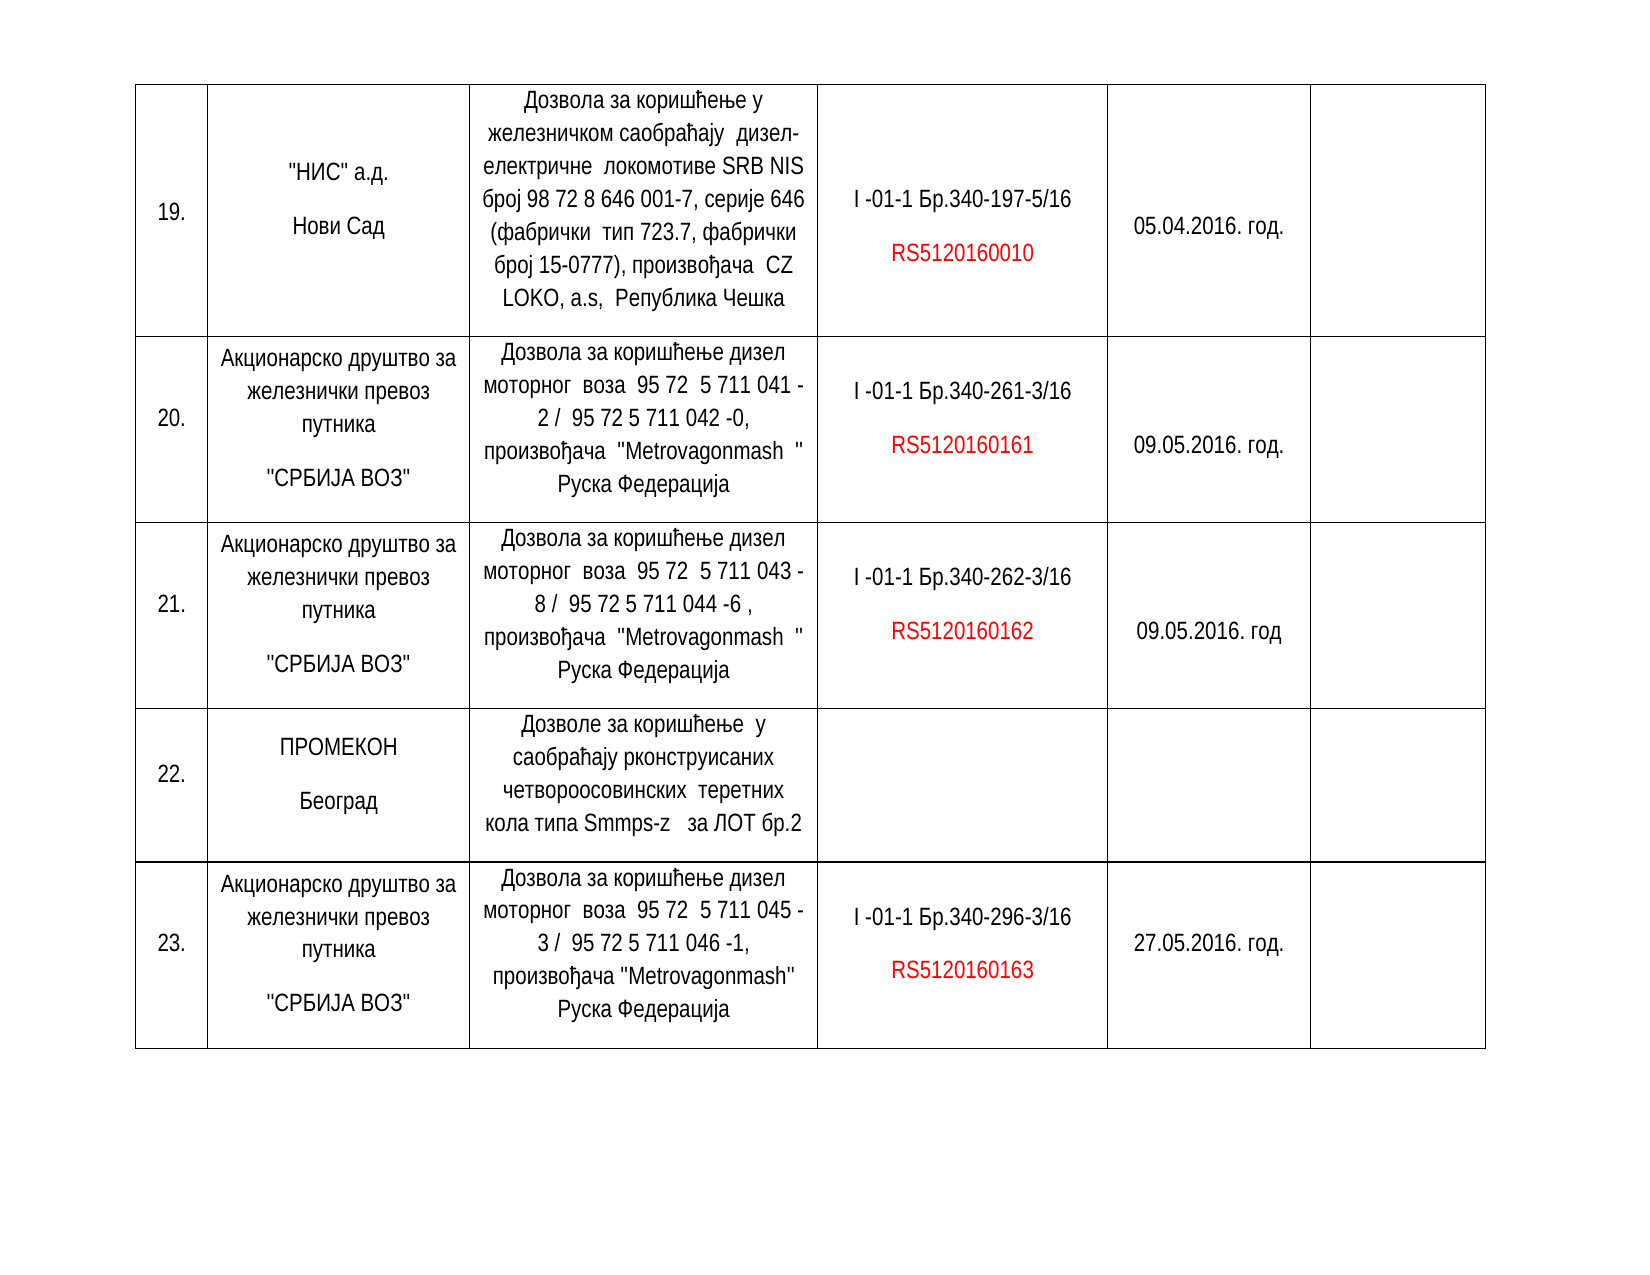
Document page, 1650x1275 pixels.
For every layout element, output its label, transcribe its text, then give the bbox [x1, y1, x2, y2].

table_cell Дозвола за коришћење дизел моторног воза 95 72 5 711 041 - 2 / 95 72 5 711 042 -0, произвођача ''Metrovagonmash '' Руска Федерација [470, 337, 817, 522]
table_cell 27.05.2016. год. [1108, 863, 1310, 1047]
table_cell I -01-1 Бр.340-197-5/16 RS5120160010 [818, 85, 1107, 336]
table_cell [818, 709, 1107, 861]
table_cell [1311, 523, 1485, 708]
table_cell 21. [136, 523, 207, 708]
table_cell [1311, 337, 1485, 522]
table_cell 20. [136, 337, 207, 522]
table_cell [1108, 709, 1310, 861]
table_cell [1311, 709, 1485, 861]
table_cell ''НИС'' а.д. Нови Сад [208, 85, 469, 336]
table_cell 05.04.2016. год. [1108, 85, 1310, 336]
table_cell 09.05.2016. год [1108, 523, 1310, 708]
table_cell Акционарско друштво за железнички превоз путника ''СРБИЈА ВОЗ'' [208, 523, 469, 708]
table_cell Акционарско друштво за железнички превоз путника ''СРБИЈА ВОЗ'' [208, 337, 469, 522]
table_cell 09.05.2016. год. [1108, 337, 1310, 522]
table_cell 22. [136, 709, 207, 861]
table_cell Дозволe за коришћење у саобраћају рконструисаних четвороосовинских теретних кола типа Smmps-z за ЛОТ бр.2 [470, 709, 817, 861]
table_cell Дозвола за коришћење у железничком саобраћају дизел-електричне локомотиве SRB NIS број 98 72 8 646 001-7, серије 646 (фабрички тип 723.7, фабрички број 15-0777), произвођача CZ LOKO, a.s, Република Чешка [470, 85, 817, 336]
table_cell I -01-1 Бр.340-261-3/16 RS5120160161 [818, 337, 1107, 522]
table_cell I -01-1 Бр.340-296-3/16 RS5120160163 [818, 863, 1107, 1047]
table_cell 23. [136, 863, 207, 1047]
table_cell Дозвола за коришћење дизел моторног воза 95 72 5 711 045 - 3 / 95 72 5 711 046 -1, произвођача ''Metrovagonmash'' Руска Федерација [470, 863, 817, 1047]
table_cell 19. [136, 85, 207, 336]
table_cell [1311, 863, 1485, 1047]
table_cell I -01-1 Бр.340-262-3/16 RS5120160162 [818, 523, 1107, 708]
table_cell ПРОМЕКОН Београд [208, 709, 469, 861]
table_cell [208, 863, 469, 1047]
table_cell [1311, 85, 1485, 336]
table_cell Дозвола за коришћење дизел моторног воза 95 72 5 711 043 - 8 / 95 72 5 711 044 -6 , произвођача ''Metrovagonmash '' Руска Федерација [470, 523, 817, 708]
